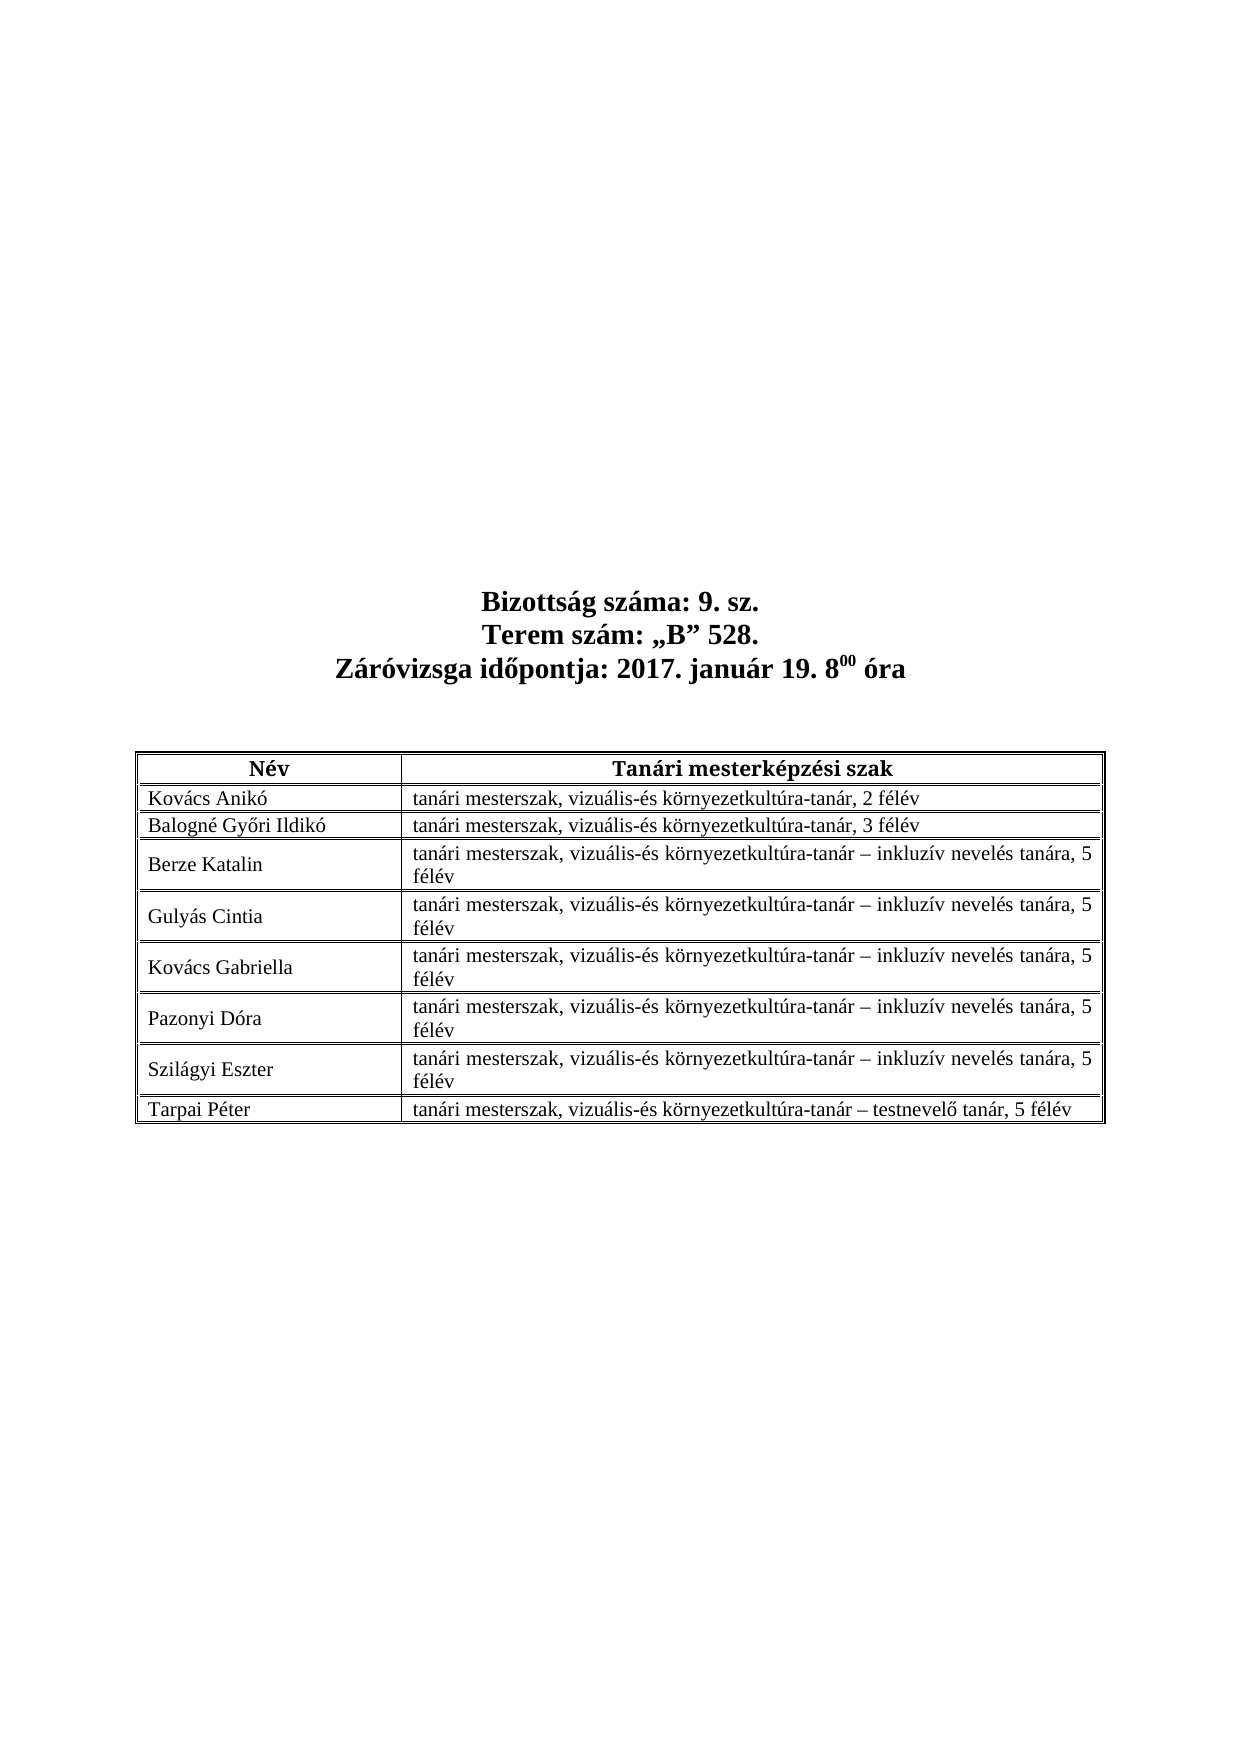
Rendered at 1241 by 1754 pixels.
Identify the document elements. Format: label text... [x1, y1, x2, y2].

table_cell tanári mesterszak, vizuális-és környezetkultúra-tanár, 2 félév [402, 783, 1104, 810]
table_header Név [138, 755, 401, 783]
table_cell Gulyás Cintia [138, 889, 401, 940]
text Terem szám: „B” 528. [148, 617, 1093, 651]
table_cell Kovács Gabriella [138, 940, 401, 991]
table_header Tanári mesterképzési szak [402, 755, 1102, 783]
table_cell tanári mesterszak, vizuális-és környezetkultúra-tanár – inkluzív nevelés tanára, 5 félév [402, 889, 1102, 940]
table_cell tanári mesterszak, vizuális-és környezetkultúra-tanár – inkluzív nevelés tanára, 5 félév [402, 837, 1104, 888]
table_cell tanári mesterszak, vizuális-és környezetkultúra-tanár – testnevelő tanár, 5 félév [402, 1094, 1102, 1121]
text Záróvizsga időpontja: 2017. január 19. 800 óra [148, 651, 1093, 684]
table_cell Kovács Anikó [136, 783, 401, 810]
table_cell Szilágyi Eszter [136, 1042, 401, 1093]
table_cell tanári mesterszak, vizuális-és környezetkultúra-tanár – inkluzív nevelés tanára, 5 félév [402, 1042, 1104, 1093]
table_cell Balogné Győri Ildikó [136, 810, 401, 837]
table_cell tanári mesterszak, vizuális-és környezetkultúra-tanár – inkluzív nevelés tanára, 5 félév [402, 991, 1104, 1042]
table_cell Berze Katalin [136, 837, 401, 888]
table_cell Pazonyi Dóra [136, 991, 401, 1042]
table_cell tanári mesterszak, vizuális-és környezetkultúra-tanár, 3 félév [402, 810, 1104, 837]
table_cell Tarpai Péter [138, 1094, 401, 1121]
table_cell tanári mesterszak, vizuális-és környezetkultúra-tanár – inkluzív nevelés tanára, 5 félév [402, 940, 1102, 991]
text Bizottság száma: 9. sz. [148, 584, 1093, 617]
